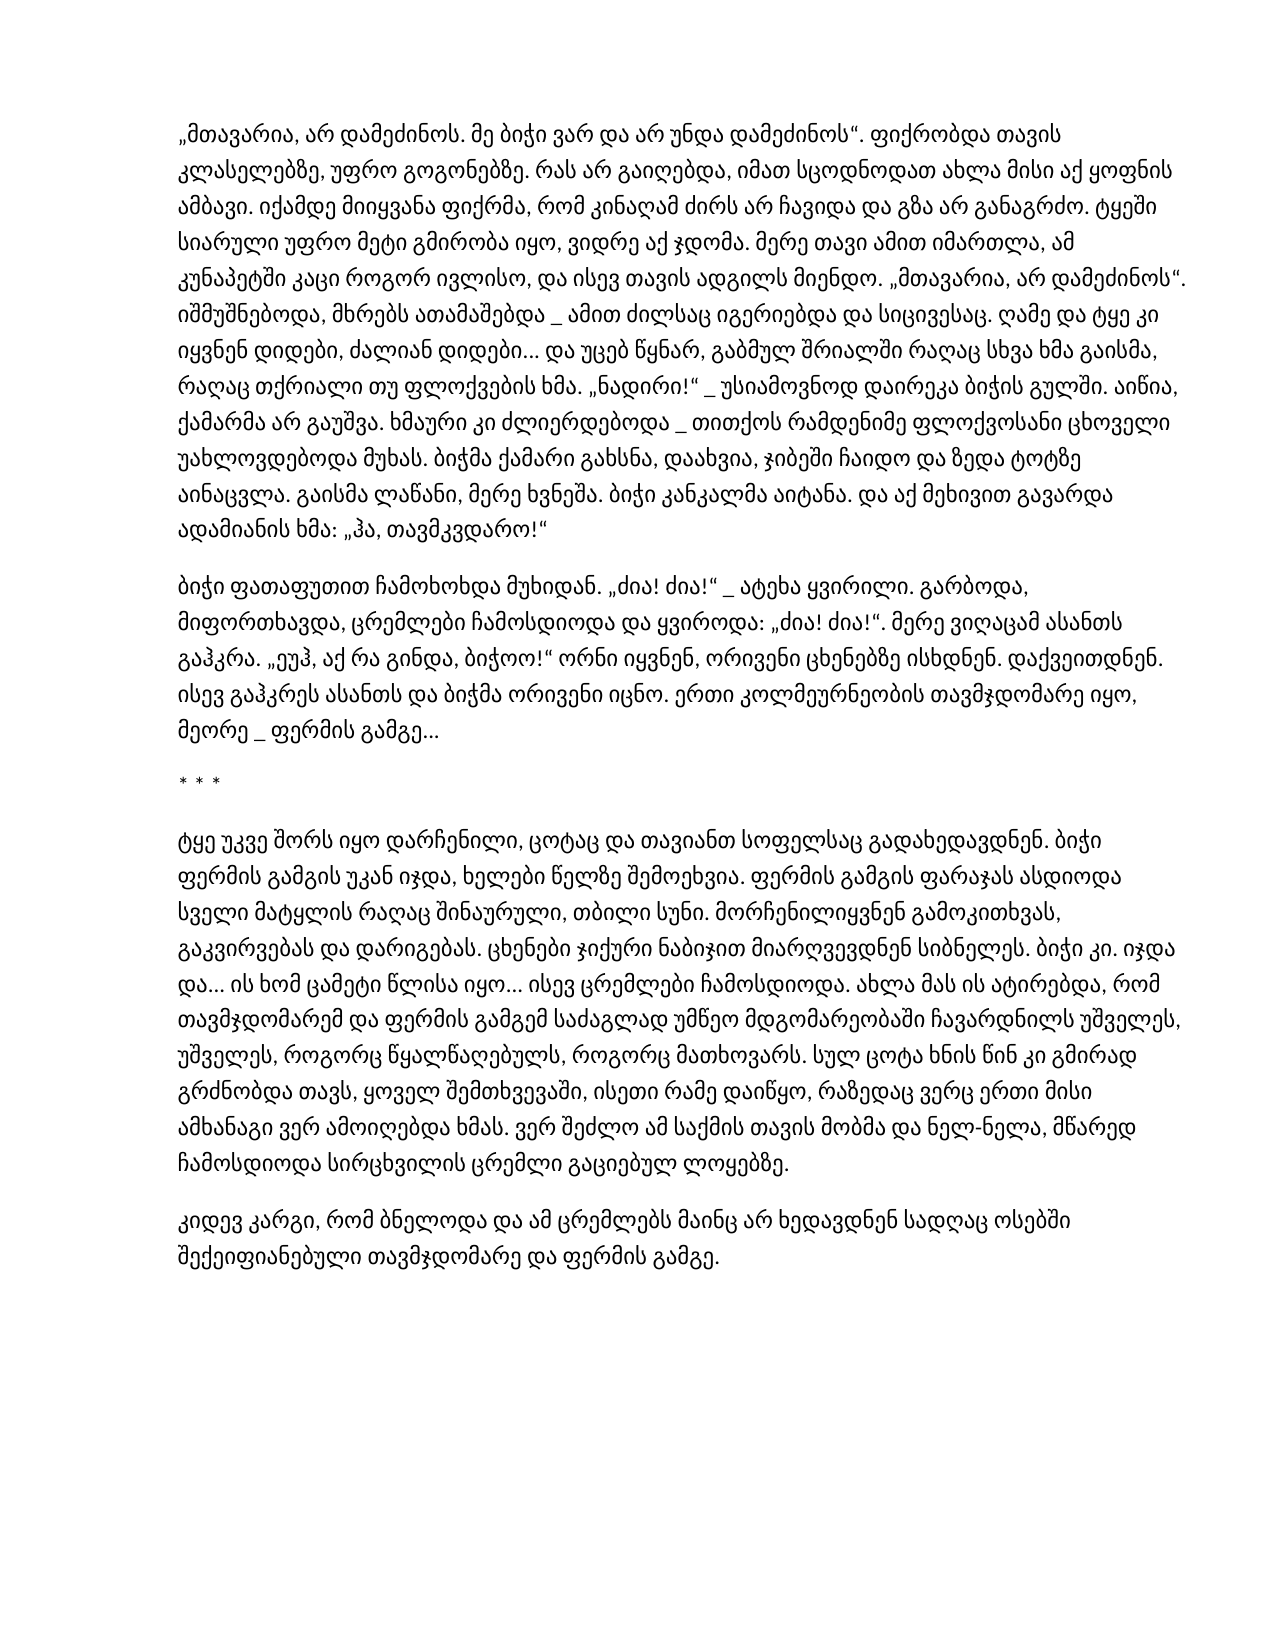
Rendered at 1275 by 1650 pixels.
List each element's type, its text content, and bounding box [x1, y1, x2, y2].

text კიდევ კარგი, რომ ბნელოდა და ამ ცრემლებს მაინც არ ხედავდნენ სადღაც ოსებში შექეიფიანებული თავმჯდომარე და ფერმის გამგე. [177, 1204, 1186, 1271]
text * * * [177, 771, 1186, 799]
text „მთავარია, არ დამეძინოს. მე ბიჭი ვარ და არ უნდა დამეძინოს“. ფიქრობდა თავის კლასელებზე, უფრო გოგონებზე. რას არ გაიღებდა, იმათ სცოდნოდათ ახლა მისი აქ ყოფნის ამბავი. იქამდე მიიყვანა ფიქრმა, რომ კინაღამ ძირს არ ჩავიდა და გზა არ განაგრძო. ტყეში სიარული უფრო მეტი გმირობა იყო, ვიდრე აქ ჯდომა. მერე თავი ამით იმართლა, ამ კუნაპეტში კაცი როგორ ივლისო, და ისევ თავის ადგილს მიენდო. „მთავარია, არ დამეძინოს“. იშმუშნებოდა, მხრებს ათამაშებდა _ ამით ძილსაც იგერიებდა და სიცივესაც. ღამე და ტყე კი იყვნენ დიდები, ძალიან დიდები... და უცებ წყნარ, გაბმულ შრიალში რაღაც სხვა ხმა გაისმა, რაღაც თქრიალი თუ ფლოქვების ხმა. „ნადირი!“ _ უსიამოვნოდ დაირეკა ბიჭის გულში. აიწია, ქამარმა არ გაუშვა. ხმაური კი ძლიერდებოდა _ თითქოს რამდენიმე ფლოქვოსანი ცხოველი უახლოვდებოდა მუხას. ბიჭმა ქამარი გახსნა, დაახვია, ჯიბეში ჩაიდო და ზედა ტოტზე აინაცვლა. გაისმა ლაწანი, მერე ხვნეშა. ბიჭი კანკალმა აიტანა. და აქ მეხივით გავარდა ადამიანის ხმა: „ჰა, თავმკვდარო!“ [177, 118, 1186, 545]
text ტყე უკვე შორს იყო დარჩენილი, ცოტაც და თავიანთ სოფელსაც გადახედავდნენ. ბიჭი ფერმის გამგის უკან იჯდა, ხელები წელზე შემოეხვია. ფერმის გამგის ფარაჯას ასდიოდა სველი მატყლის რაღაც შინაურული, თბილი სუნი. მორჩენილიყვნენ გამოკითხვას, გაკვირვებას და დარიგებას. ცხენები ჯიქური ნაბიჯით მიარღვევდნენ სიბნელეს. ბიჭი კი. იჯდა და... ის ხომ ცამეტი წლისა იყო... ისევ ცრემლები ჩამოსდიოდა. ახლა მას ის ატირებდა, რომ თავმჯდომარემ და ფერმის გამგემ საძაგლად უმწეო მდგომარეობაში ჩავარდნილს უშველეს, უშველეს, როგორც წყალწაღებულს, როგორც მათხოვარს. სულ ცოტა ხნის წინ კი გმირად გრძნობდა თავს, ყოველ შემთხვევაში, ისეთი რამე დაიწყო, რაზედაც ვერც ერთი მისი ამხანაგი ვერ ამოიღებდა ხმას. ვერ შეძლო ამ საქმის თავის მობმა და ნელ-ნელა, მწარედ ჩამოსდიოდა სირცხვილის ცრემლი გაციებულ ლოყებზე. [177, 824, 1186, 1178]
text ბიჭი ფათაფუთით ჩამოხოხდა მუხიდან. „ძია! ძია!“ _ ატეხა ყვირილი. გარბოდა, მიფორთხავდა, ცრემლები ჩამოსდიოდა და ყვიროდა: „ძია! ძია!“. მერე ვიღაცამ ასანთს გაჰკრა. „ეუჰ, აქ რა გინდა, ბიჭოო!“ ორნი იყვნენ, ორივენი ცხენებზე ისხდნენ. დაქვეითდნენ. ისევ გაჰკრეს ასანთს და ბიჭმა ორივენი იცნო. ერთი კოლმეურნეობის თავმჯდომარე იყო, მეორე _ ფერმის გამგე... [177, 570, 1186, 745]
